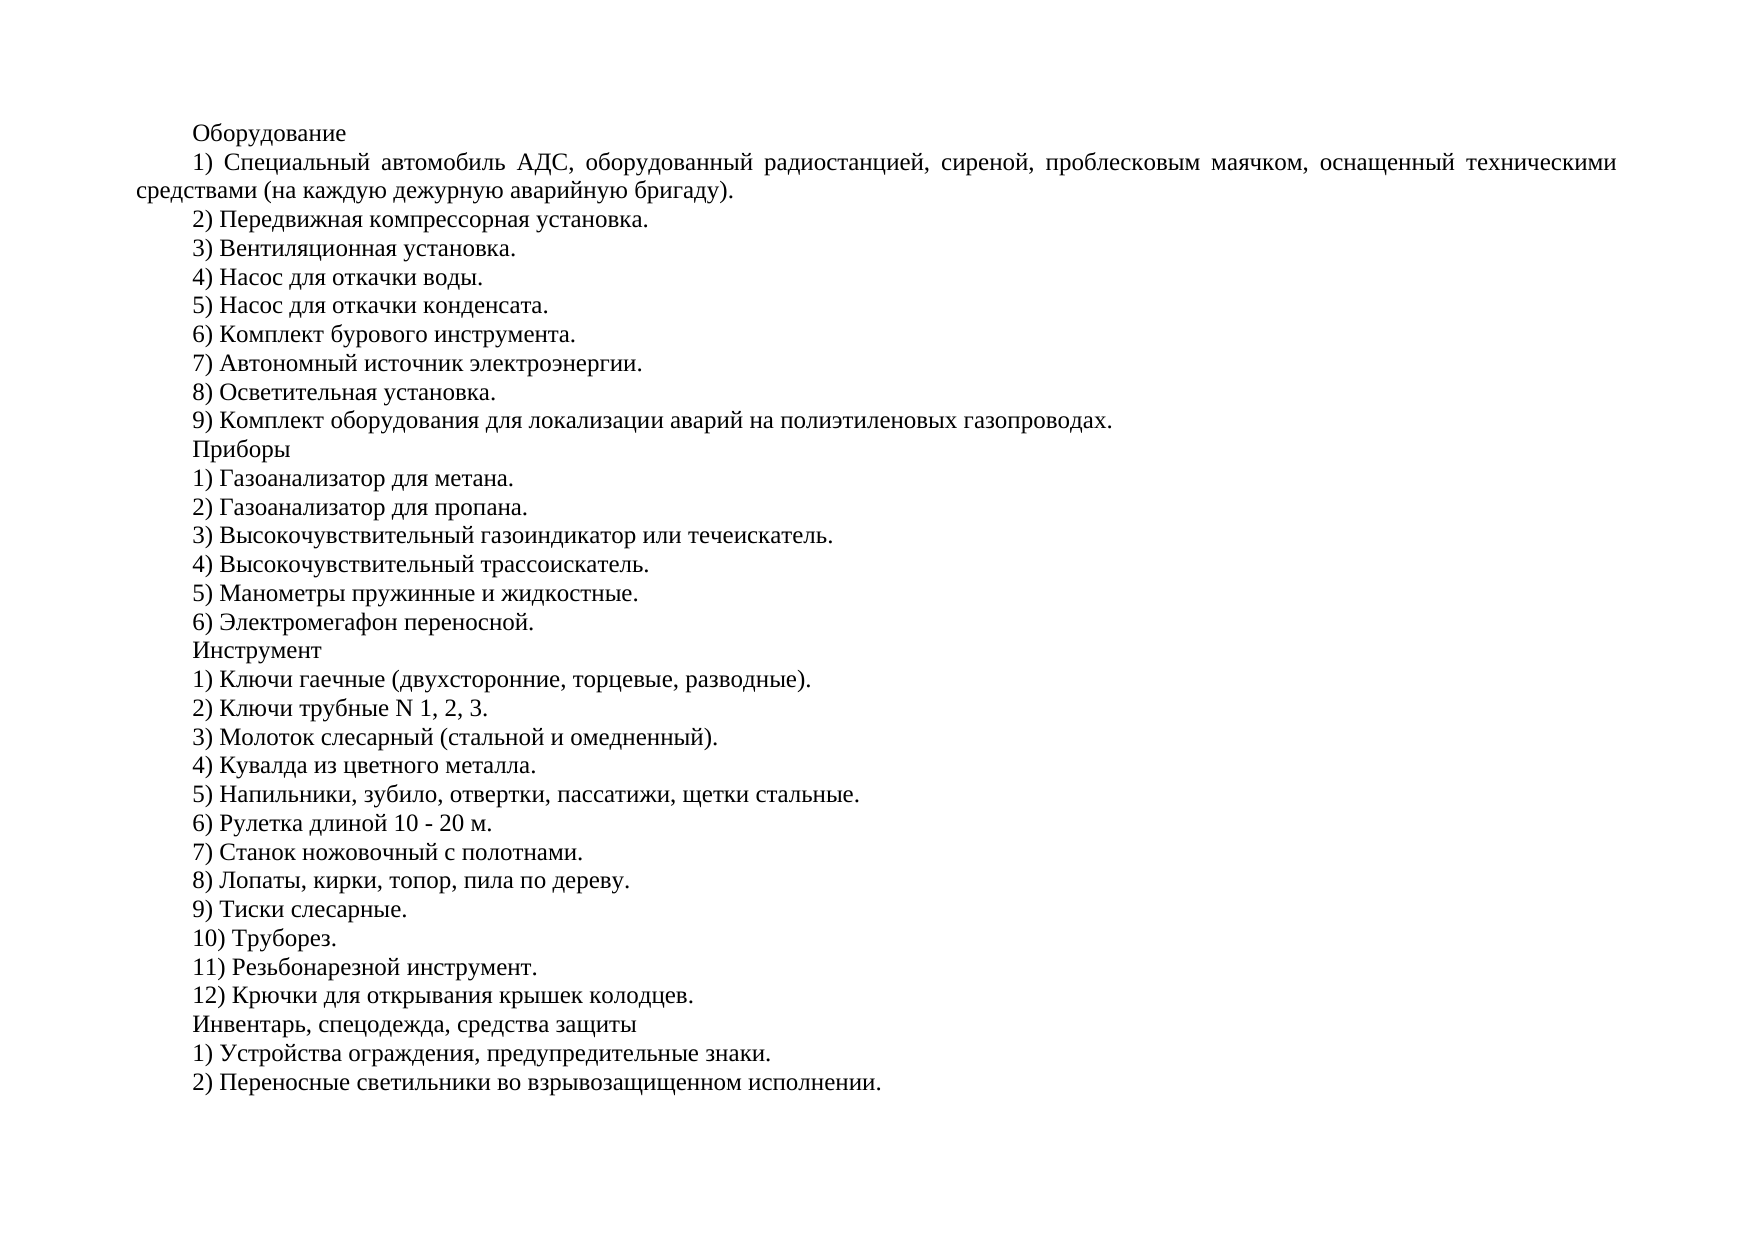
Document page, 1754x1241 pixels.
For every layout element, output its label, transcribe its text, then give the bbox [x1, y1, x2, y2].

text 4) Кувалда из цветного металла. [136, 751, 1618, 779]
text 11) Резьбонарезной инструмент. [136, 952, 1618, 981]
text 6) Рулетка длиной 10 - 20 м. [136, 808, 1618, 837]
text 2) Переносные светильники во взрывозащищенном исполнении. [136, 1067, 1618, 1096]
text 7) Станок ножовочный с полотнами. [136, 837, 1618, 866]
text 3) Молоток слесарный (стальной и омедненный). [136, 722, 1618, 751]
text Инвентарь, спецодежда, средства защиты [136, 1009, 1618, 1038]
text 1) Ключи гаечные (двухсторонние, торцевые, разводные). [136, 664, 1618, 693]
text 6) Электромегафон переносной. [136, 607, 1618, 636]
text 1) Специальный автомобиль АДС, оборудованный радиостанцией, сиреной, проблесковым маячком, оснащенный техническими средствами (на каждую дежурную аварийную бригаду). [136, 147, 1618, 204]
text 5) Манометры пружинные и жидкостные. [136, 578, 1618, 607]
text 6) Комплект бурового инструмента. [136, 319, 1618, 348]
text 1) Газоанализатор для метана. [136, 463, 1618, 492]
text 2) Газоанализатор для пропана. [136, 492, 1618, 521]
text Приборы [136, 434, 1618, 463]
text 9) Тиски слесарные. [136, 894, 1618, 923]
text 8) Лопаты, кирки, топор, пила по дереву. [136, 866, 1618, 894]
text 1) Устройства ограждения, предупредительные знаки. [136, 1038, 1618, 1067]
text 12) Крючки для открывания крышек колодцев. [136, 981, 1618, 1009]
text 4) Высокочувствительный трассоискатель. [136, 549, 1618, 578]
text 9) Комплект оборудования для локализации аварий на полиэтиленовых газопроводах. [136, 406, 1618, 434]
text 5) Напильники, зубило, отвертки, пассатижи, щетки стальные. [136, 779, 1618, 808]
text 8) Осветительная установка. [136, 377, 1618, 406]
text Инструмент [136, 636, 1618, 664]
text 10) Труборез. [136, 923, 1618, 952]
text Оборудование [136, 118, 1618, 147]
text 3) Вентиляционная установка. [136, 233, 1618, 262]
text 4) Насос для откачки воды. [136, 262, 1618, 291]
text 3) Высокочувствительный газоиндикатор или течеискатель. [136, 521, 1618, 549]
text 2) Ключи трубные N 1, 2, 3. [136, 693, 1618, 722]
text 5) Насос для откачки конденсата. [136, 291, 1618, 319]
text 7) Автономный источник электроэнергии. [136, 348, 1618, 377]
text 2) Передвижная компрессорная установка. [136, 204, 1618, 233]
